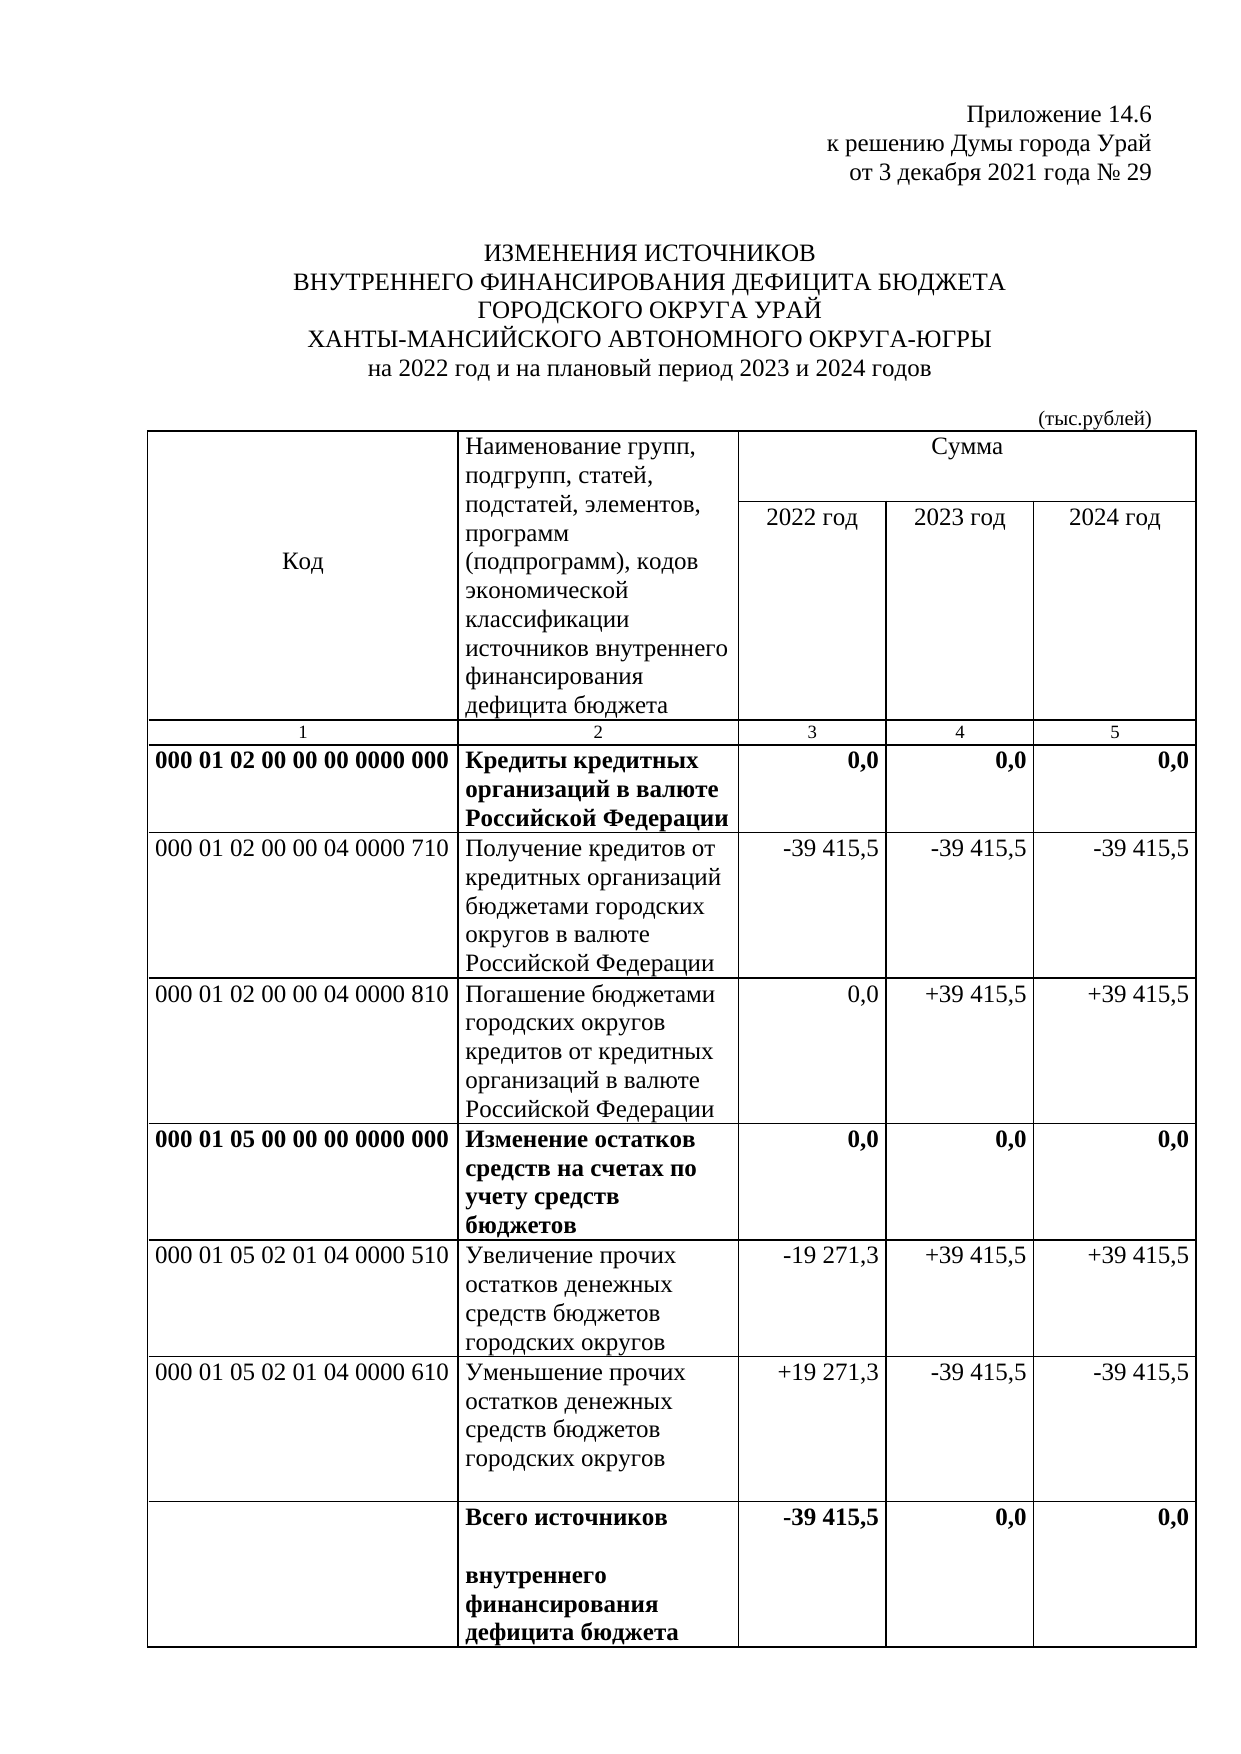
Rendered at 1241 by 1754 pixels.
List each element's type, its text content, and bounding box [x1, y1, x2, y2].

text к решению Думы города Урай [148, 128, 1152, 157]
table_cell Погашение бюджетами городских округов кредитов от кредитных организаций в валюте Российской Федерации [459, 979, 738, 1122]
table_header Код [148, 432, 457, 719]
table_cell +39 415,5 [887, 979, 1033, 1122]
table_cell 000 01 05 02 01 04 0000 610 [148, 1357, 457, 1501]
table_cell +39 415,5 [887, 1241, 1033, 1356]
table_cell 0,0 [739, 1124, 885, 1239]
text от 3 декабря 2021 года № 29 [148, 157, 1152, 185]
title ГОРОДСКОГО ОКРУГА УРАЙ [148, 296, 1152, 324]
text Приложение 14.6 [148, 99, 1152, 128]
table_cell 0,0 [1034, 1124, 1195, 1239]
table_cell [148, 1502, 457, 1646]
table_cell 000 01 02 00 00 04 0000 710 [148, 833, 457, 977]
text (тыс.рублей) [148, 382, 1152, 430]
table_cell 0,0 [739, 746, 885, 832]
table_cell Уменьшение прочих остатков денежных средств бюджетов городских округов [459, 1357, 738, 1501]
table_cell Изменение остатков средств на счетах по учету средств бюджетов [459, 1124, 738, 1239]
table_cell 2 [459, 721, 738, 744]
table_cell 0,0 [887, 1502, 1033, 1646]
table_cell -39 415,5 [887, 833, 1033, 977]
table_cell 2024 год [1034, 502, 1195, 719]
table_cell +39 415,5 [1034, 979, 1195, 1122]
title ВНУТРЕННЕГО ФИНАНСИРОВАНИЯ ДЕФИЦИТА БЮДЖЕТА [148, 267, 1152, 296]
table_cell -19 271,3 [739, 1241, 885, 1356]
title ИЗМЕНЕНИЯ ИСТОЧНИКОВ [148, 238, 1152, 267]
table_header Сумма [739, 432, 1195, 501]
table_cell 1 [148, 720, 457, 744]
table_cell 0,0 [1034, 1502, 1195, 1646]
table_cell 2023 год [887, 502, 1033, 719]
title на 2022 год и на плановый период 2023 и 2024 годов [148, 353, 1152, 382]
table_header Наименование групп, подгрупп, статей, подстатей, элементов, программ (подпрограмм), кодов экономической классификации источников внутреннего финансирования дефицита бюджета [459, 432, 738, 719]
table_cell 0,0 [887, 1124, 1033, 1239]
table_cell -39 415,5 [739, 1502, 885, 1646]
table_cell -39 415,5 [739, 833, 885, 977]
table_cell 0,0 [739, 979, 885, 1122]
table_cell 000 01 02 00 00 04 0000 810 [148, 978, 457, 1122]
table_cell 5 [1034, 721, 1195, 744]
table_cell Увеличение прочих остатков денежных средств бюджетов городских округов [459, 1241, 738, 1356]
table_cell Получение кредитов от кредитных организаций бюджетами городских округов в валюте Российской Федерации [459, 833, 738, 977]
table_cell +19 271,3 [739, 1357, 885, 1501]
table_cell 0,0 [1034, 746, 1195, 832]
table_cell 000 01 05 02 01 04 0000 510 [148, 1240, 457, 1356]
table_cell -39 415,5 [1034, 1357, 1195, 1501]
table_cell Всего источников внутреннего финансирования дефицита бюджета [459, 1502, 738, 1646]
title ХАНТЫ-МАНСИЙСКОГО АВТОНОМНОГО ОКРУГА-ЮГРЫ [148, 324, 1152, 353]
table_cell 0,0 [887, 746, 1033, 832]
table_cell +39 415,5 [1034, 1241, 1195, 1356]
table_cell -39 415,5 [887, 1357, 1033, 1501]
table_cell Кредиты кредитных организаций в валюте Российской Федерации [459, 746, 738, 832]
table_cell 2022 год [739, 502, 885, 719]
table_cell 4 [887, 721, 1033, 744]
table_cell 3 [739, 721, 885, 744]
table_cell -39 415,5 [1034, 833, 1195, 977]
table_cell 000 01 05 00 00 00 0000 000 [148, 1124, 457, 1239]
table_cell 000 01 02 00 00 00 0000 000 [148, 745, 457, 832]
